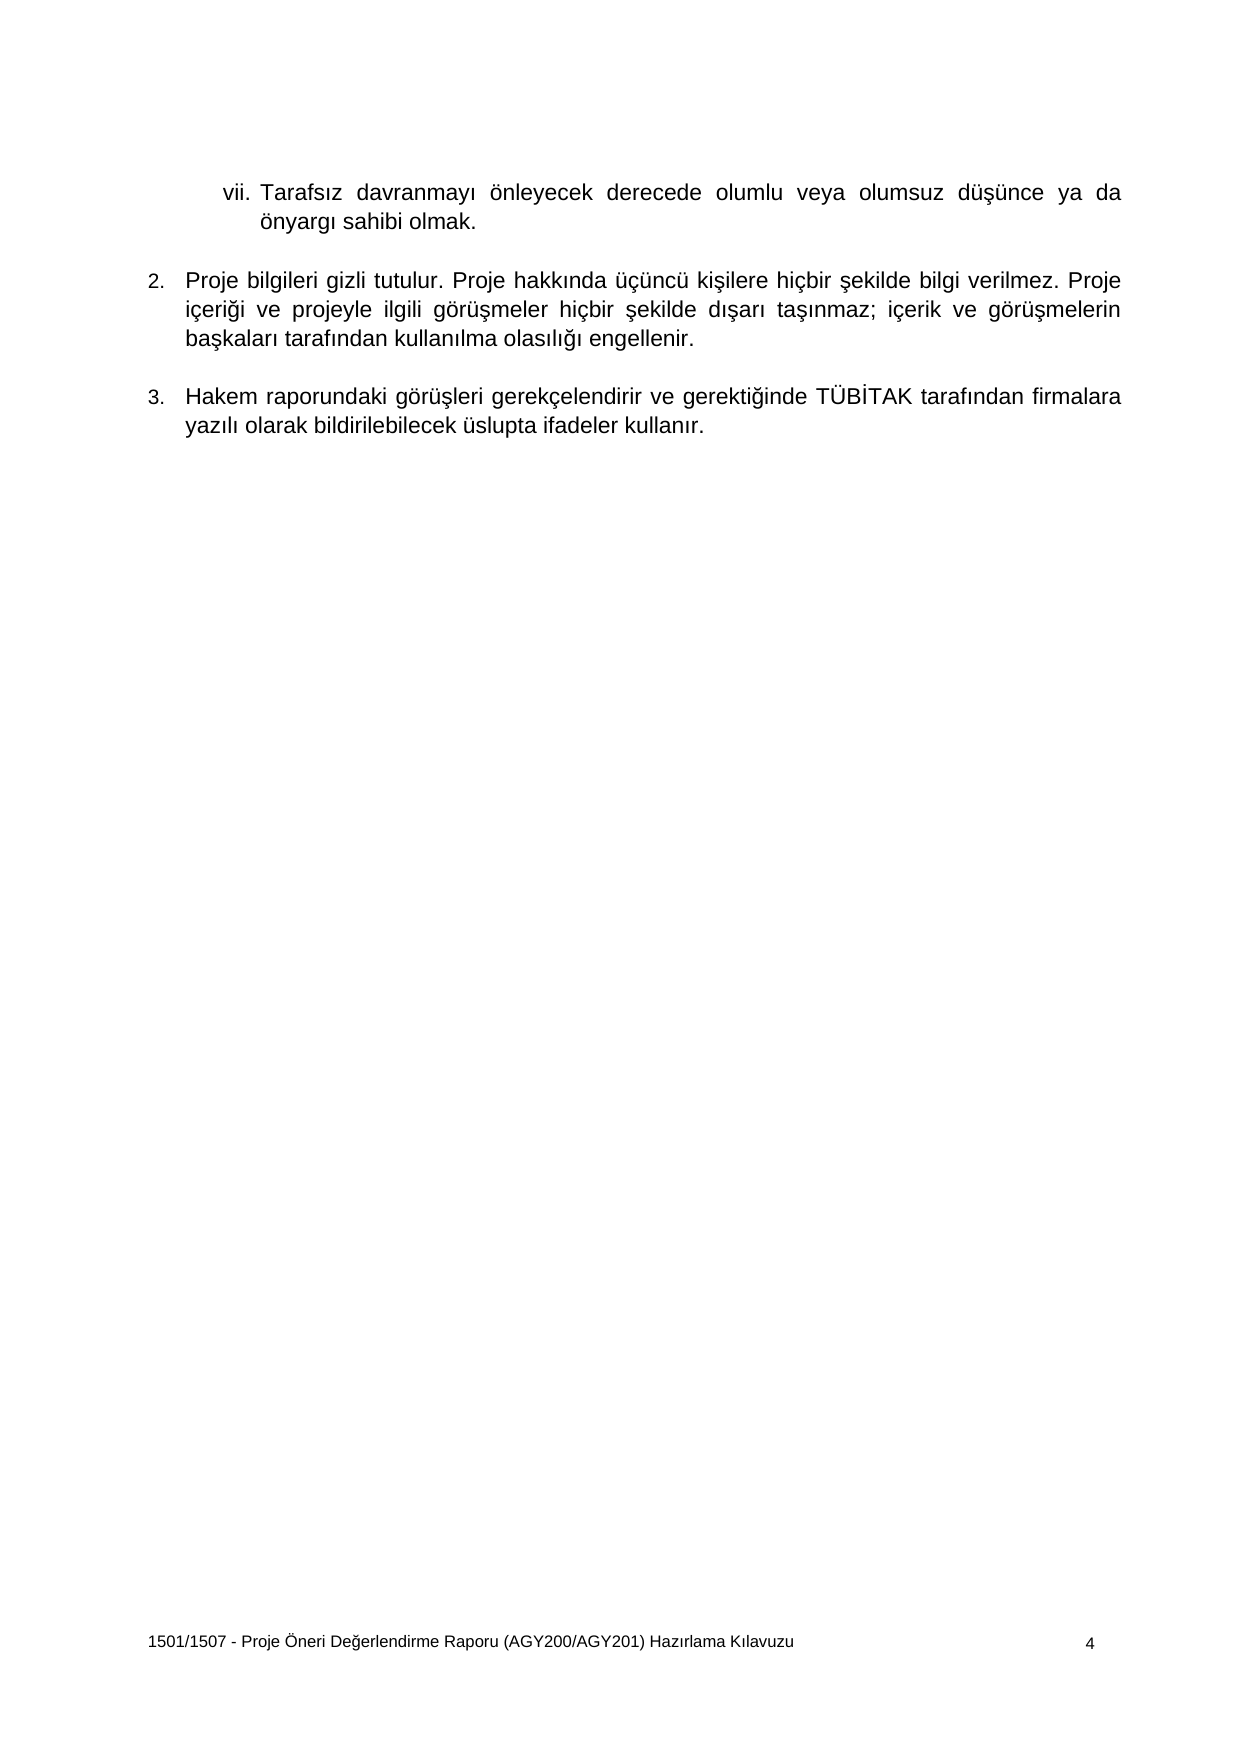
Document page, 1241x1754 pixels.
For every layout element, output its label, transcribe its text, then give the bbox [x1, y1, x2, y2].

list Proje bilgileri gizli tutulur. Proje hakkında üçüncü kişilere hiçbir şekilde bilgi verilmez. Proje içeriği ve projeyle ilgili görüşmeler hiçbir şekilde dışarı taşınmaz; içerik ve görüşmelerin başkaları tarafından kullanılma olasılığı engellenir. [148, 265, 1122, 352]
list Tarafsız davranmayı önleyecek derecede olumlu veya olumsuz düşünce ya da önyargı sahibi olmak. [223, 177, 1122, 236]
list Hakem raporundaki görüşleri gerekçelendirir ve gerektiğinde TÜBİTAK tarafından firmalara yazılı olarak bildirilebilecek üslupta ifadeler kullanır. [148, 381, 1122, 440]
